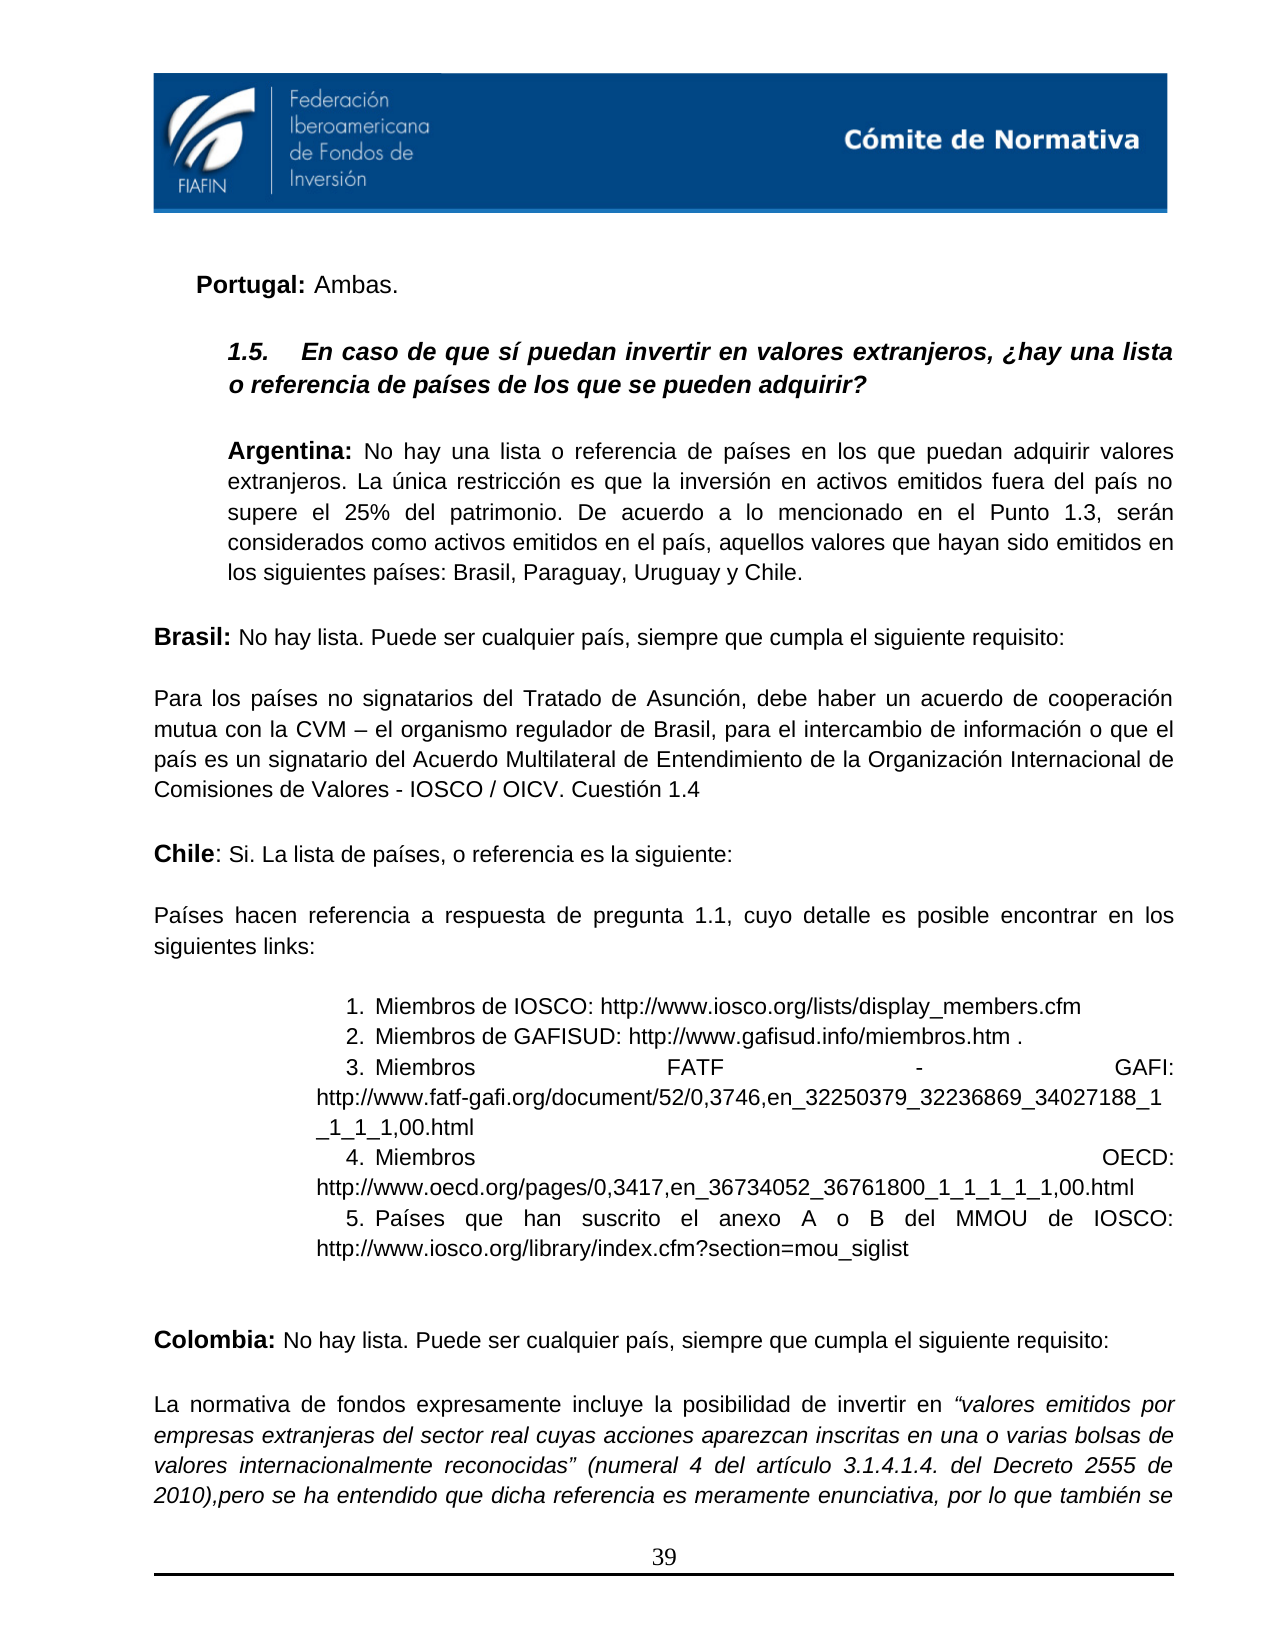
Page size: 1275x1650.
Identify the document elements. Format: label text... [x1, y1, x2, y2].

subtitle Miembros de IOSCO: http://www.iosco.org/lists/display_members.cfm [316, 993, 1174, 1019]
list Para los países no signatarios del Tratado de Asunción, debe haber un acuerdo de cooperación mutua con la CVM – el organismo regulador de Brasil, para el intercambio de información o que el país es un signatario del Acuerdo Multilateral de Entendimiento de la Organización Internacional de Comisiones de Valores - IOSCO / OICV. Cuestión 1.4 [153, 685, 1174, 802]
list Portugal: Ambas. [168, 270, 1174, 298]
subtitle Miembros de GAFISUD: http://www.gafisud.info/miembros.htm . [316, 1023, 1174, 1049]
list Chile: Si. La lista de países, o referencia es la siguiente: [153, 839, 1174, 868]
list En caso de que sí puedan invertir en valores extranjeros, ¿hay una lista o referencia de países de los que se pueden adquirir? [227, 337, 1174, 398]
list Países que han suscrito el anexo A o B del MMOU de IOSCO: http://www.iosco.org/library/index.cfm?section=mou_siglist [316, 1204, 1174, 1261]
subtitle Miembros FATF - GAFI: http://www.fatf-gafi.org/document/52/0,3746,en_32250379_32236869_34027188_1_1_1_1,00.html [316, 1053, 1174, 1140]
picture [153, 73, 1168, 213]
list Argentina: No hay una lista o referencia de países en los que puedan adquirir valores extranjeros. La única restricción es que la inversión en activos emitidos fuera del país no supere el 25% del patrimonio. De acuerdo a lo mencionado en el Punto 1.3, serán considerados como activos emitidos en el país, aquellos valores que hayan sido emitidos en los siguientes países: Brasil, Paraguay, Uruguay y Chile. [227, 436, 1174, 585]
subtitle Miembros OECD: http://www.oecd.org/pages/0,3417,en_36734052_36761800_1_1_1_1_1,00.html [316, 1144, 1174, 1201]
list Países hacen referencia a respuesta de pregunta 1.1, cuyo detalle es posible encontrar en los siguientes links: [153, 902, 1174, 959]
list Colombia: No hay lista. Puede ser cualquier país, siempre que cumpla el siguiente requisito: [153, 1325, 1174, 1354]
list Brasil: No hay lista. Puede ser cualquier país, siempre que cumpla el siguiente requisito: [153, 622, 1174, 651]
